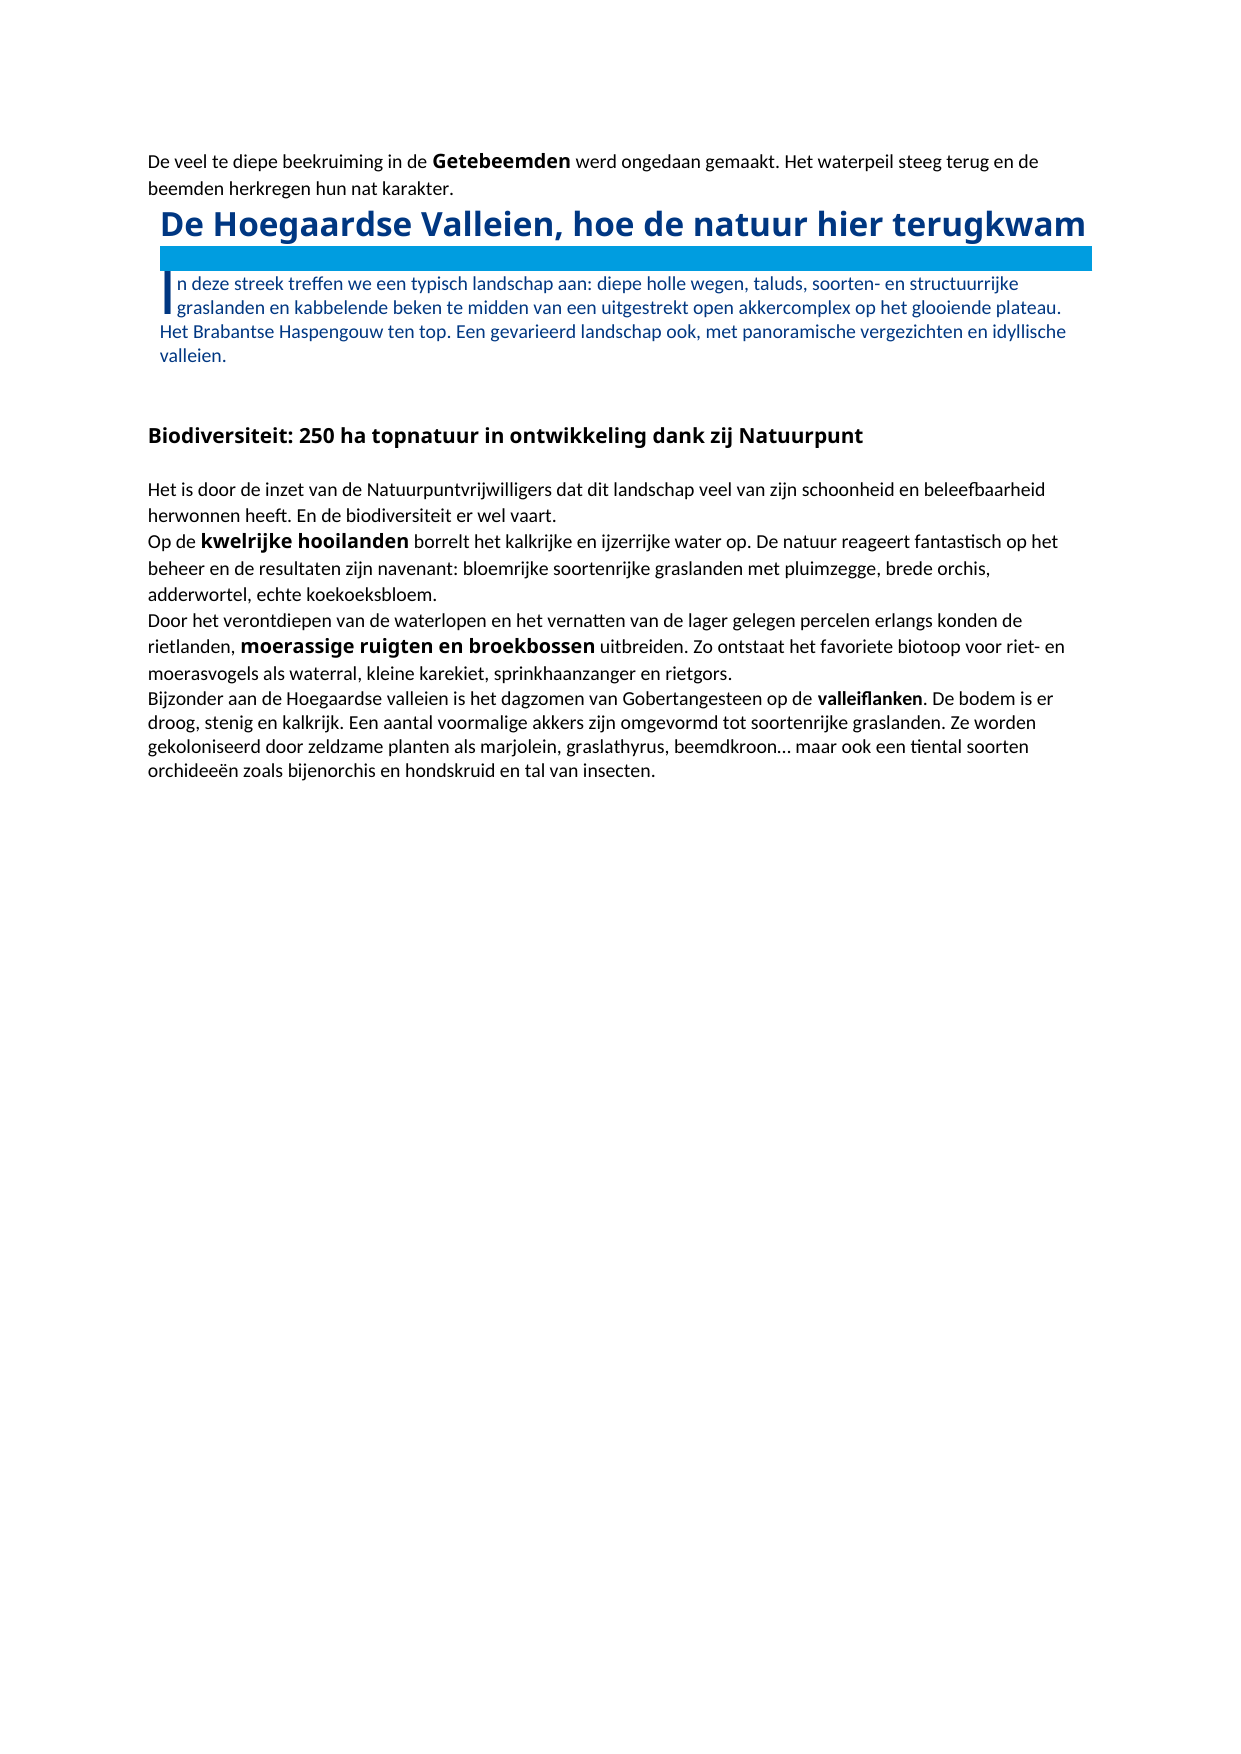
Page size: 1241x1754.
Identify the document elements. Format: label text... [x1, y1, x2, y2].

text Het is door de inzet van de Natuurpuntvrijwilligers dat dit landschap veel van zijn schoonheid en beleefbaarheid herwonnen heeft. En de biodiversiteit er wel vaart. [148, 476, 1092, 528]
text Door het verontdiepen van de waterlopen en het vernatten van de lager gelegen percelen erlangs konden de rietlanden, moerassige ruigten en broekbossen uitbreiden. Zo ontstaat het favoriete biotoop voor riet- en moerasvogels als waterral, kleine karekiet, sprinkhaanzanger en rietgors. [148, 607, 1092, 686]
text n deze streek treffen we een typisch landschap aan: diepe holle wegen, taluds, soorten- en structuurrijke graslanden en kabbelende beken te midden van een uitgestrekt open akkercomplex op het glooiende plateau. Het Brabantse Haspengouw ten top. Een gevarieerd landschap ook, met panoramische vergezichten en idyllische valleien. [159, 271, 1081, 368]
text Biodiversiteit: 250 ha topnatuur in ontwikkeling dank zij Natuurpunt [148, 422, 1092, 450]
text De Hoegaardse Valleien, hoe de natuur hier terugkwam [159, 201, 1092, 271]
text Bijzonder aan de Hoegaardse valleien is het dagzomen van Gobertangesteen op de valleiflanken. De bodem is er droog, stenig en kalkrijk. Een aantal voormalige akkers zijn omgevormd tot soortenrijke graslanden. Ze worden gekoloniseerd door zeldzame planten als marjolein, graslathyrus, beemdkroon… maar ook een tiental soorten orchideeën zoals bijenorchis en hondskruid en tal van insecten. [148, 686, 1092, 782]
text Op de kwelrijke hooilanden borrelt het kalkrijke en ijzerrijke water op. De natuur reageert fantastisch op het beheer en de resultaten zijn navenant: bloemrijke soortenrijke graslanden met pluimzegge, brede orchis, adderwortel, echte koekoeksbloem. [148, 528, 1092, 607]
text De veel te diepe beekruiming in de Getebeemden werd ongedaan gemaakt. Het waterpeil steeg terug en de beemden herkregen hun nat karakter. [148, 148, 1092, 201]
